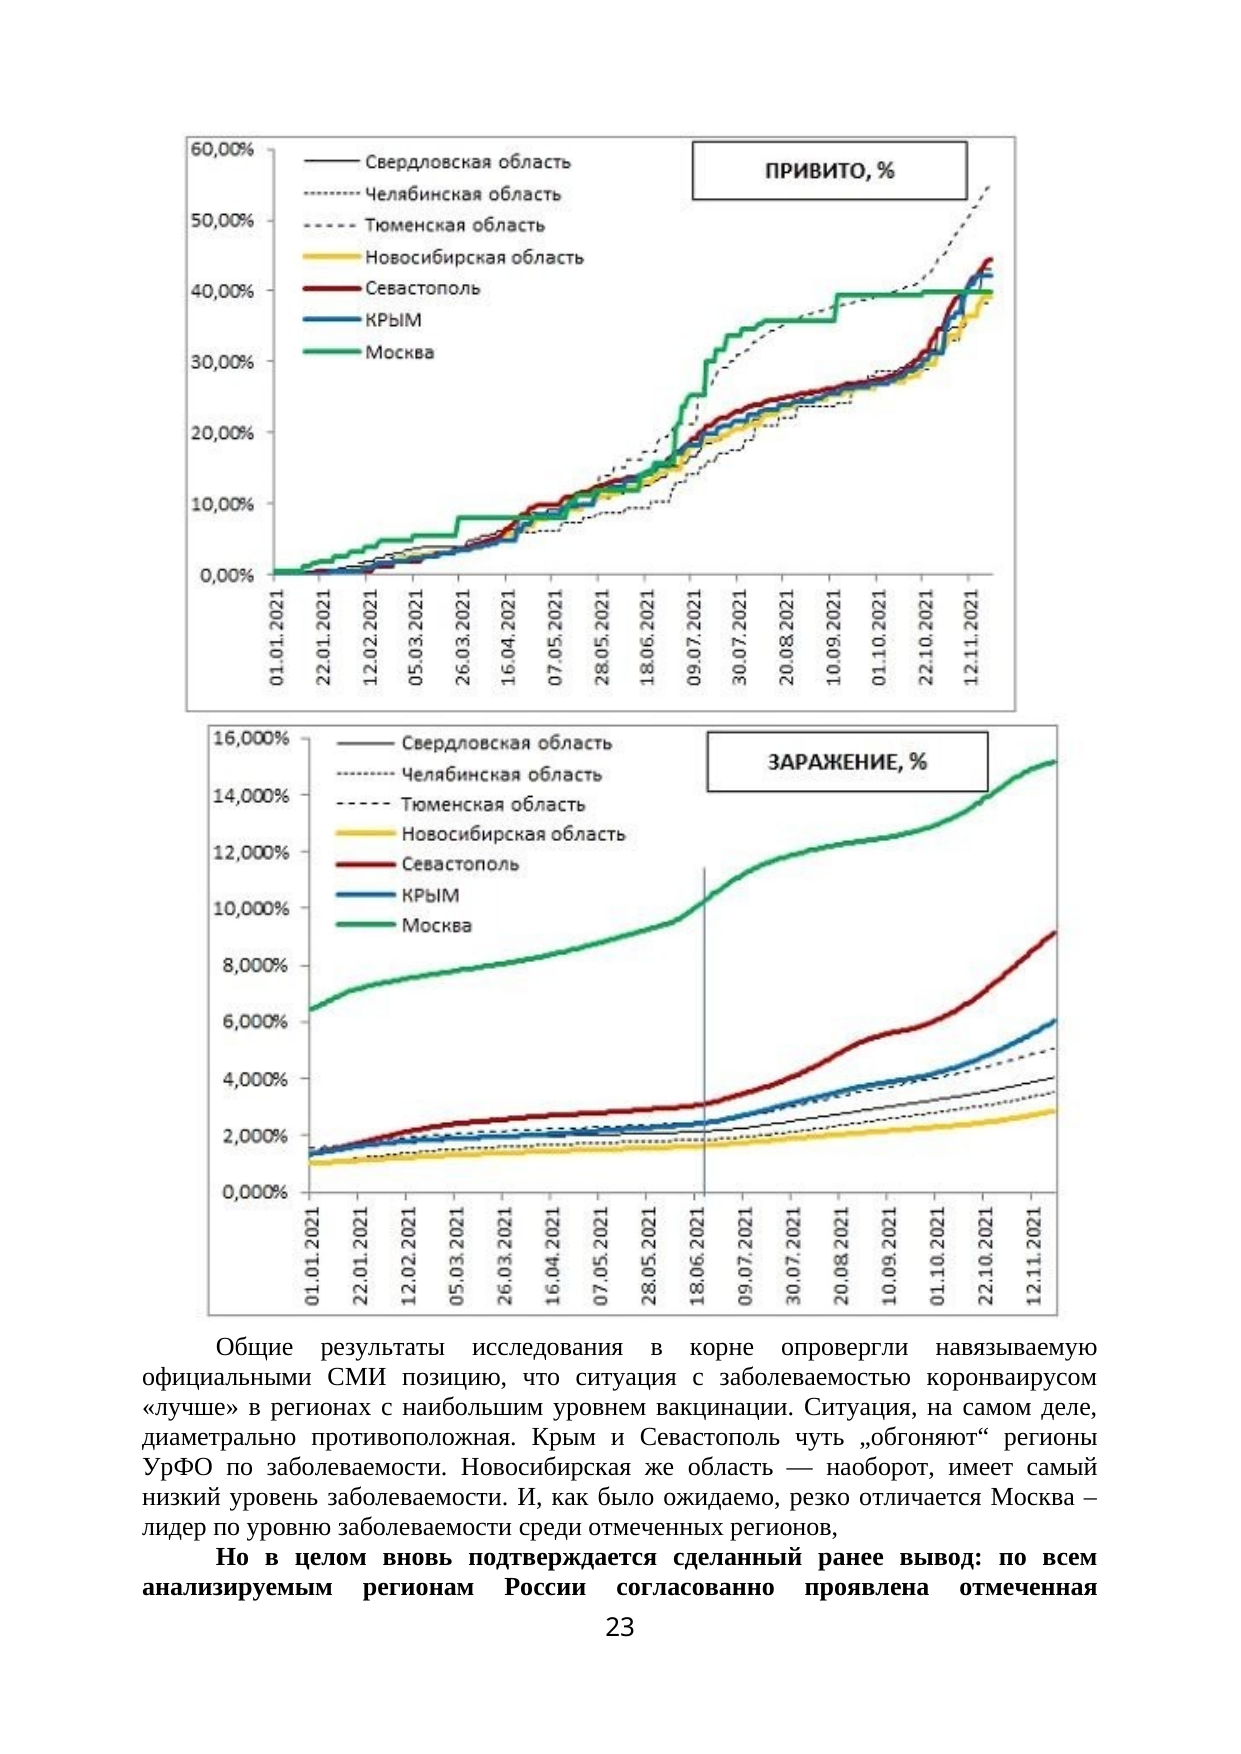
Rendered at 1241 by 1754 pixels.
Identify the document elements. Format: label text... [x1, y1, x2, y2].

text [142, 1541, 1098, 1601]
picture [141, 118, 1117, 1332]
text Общие результаты исследования в корне опровергли навязываемую официальными СМИ позицию, что ситуация с заболеваемостью коронваирусом «лучше» в регионах с наибольшим уровнем вакцинации. Ситуация, на самом деле, диаметрально противоположная. Крым и Севастополь чуть „обгоняют“ регионы УрФО по заболеваемости. Новосибирская же область — наоборот, имеет самый низкий уровень заболеваемости. И, как было ожидаемо, резко отличается Москва – лидер по уровню заболеваемости среди отмеченных регионов, [142, 1332, 1098, 1541]
